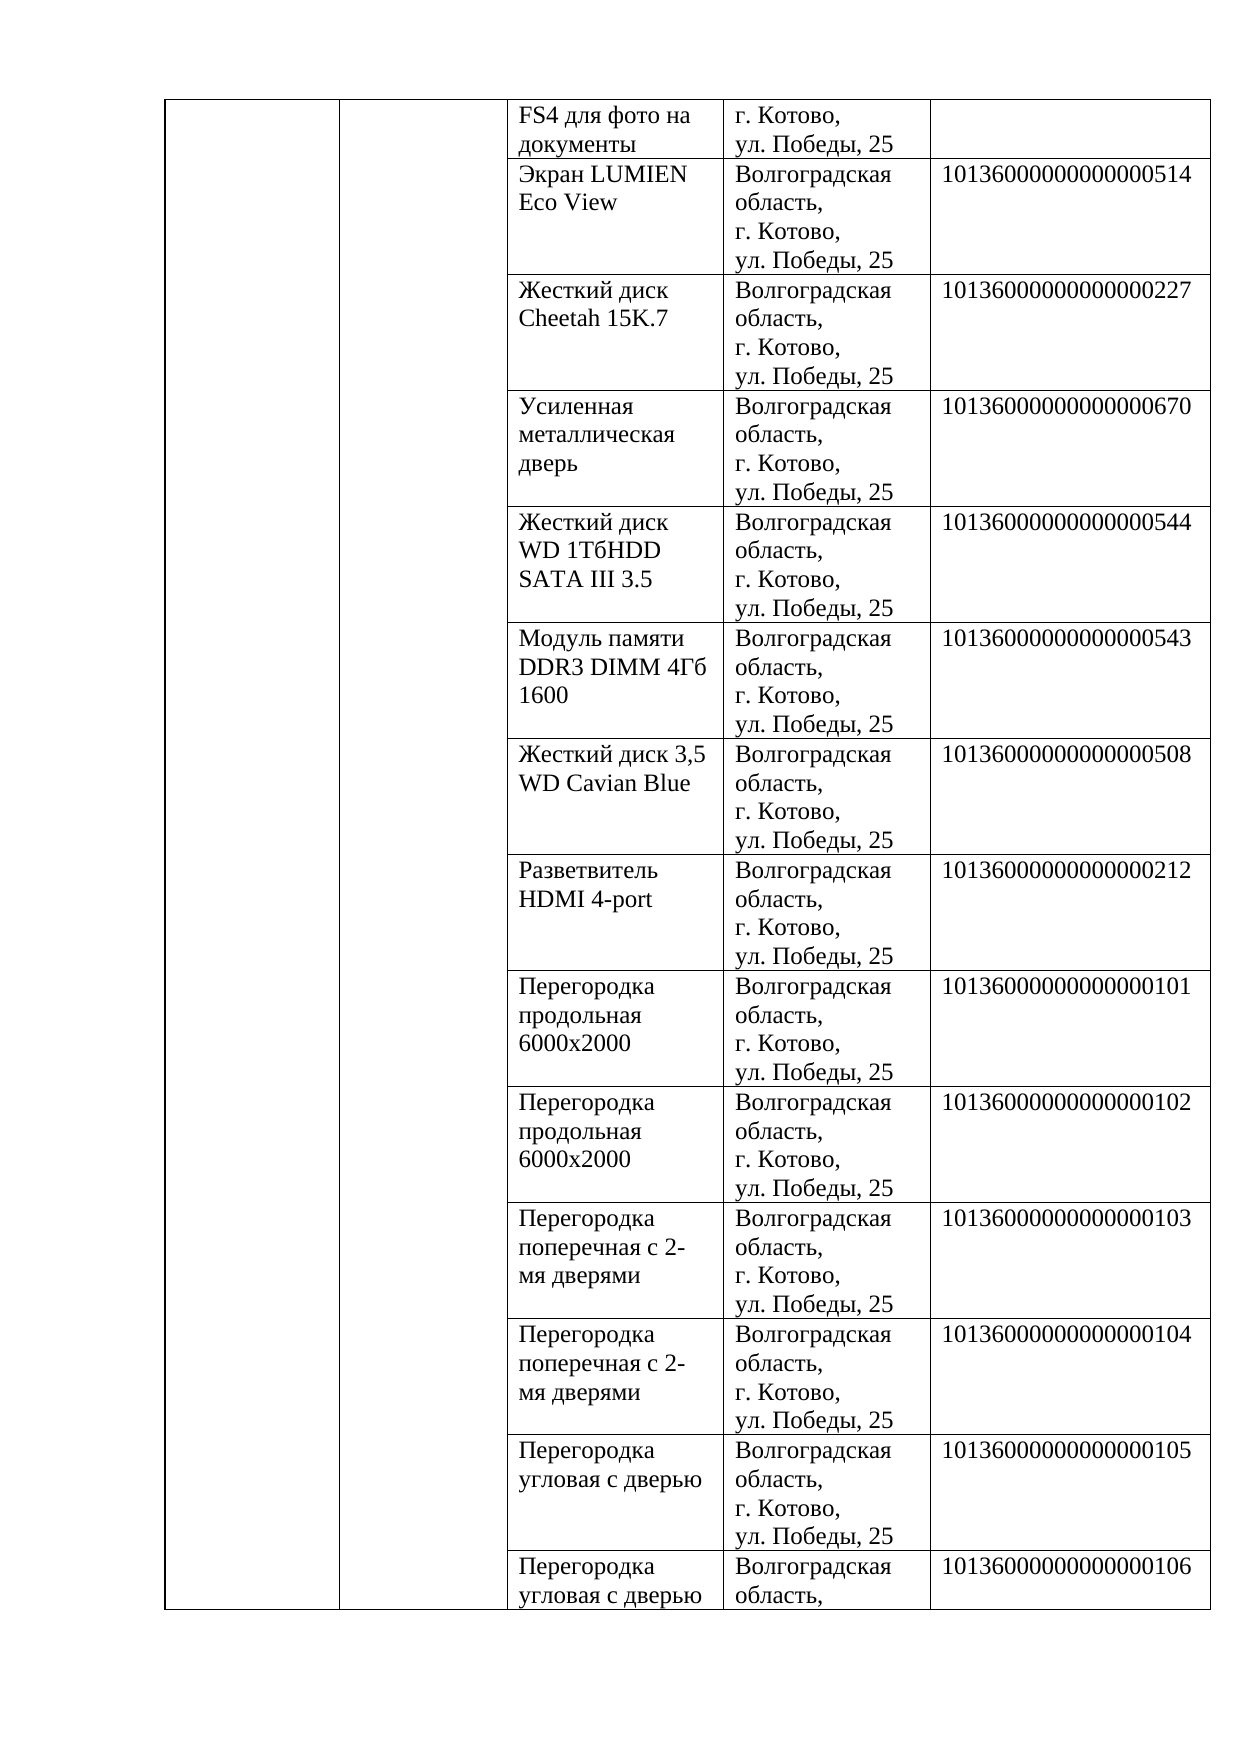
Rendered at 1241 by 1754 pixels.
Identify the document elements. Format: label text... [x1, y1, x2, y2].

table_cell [724, 1435, 930, 1550]
table_cell 10136000000000000508 [931, 739, 1210, 854]
table_cell 10136000000000000514 [931, 159, 1210, 274]
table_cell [508, 100, 723, 158]
table_cell Волгоградская область, г. Котово, ул. Победы, 25 [724, 391, 930, 506]
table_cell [508, 1551, 723, 1609]
table_cell Перегородка продольная 6000х2000 [508, 1087, 723, 1202]
table_cell Волгоградская область, г. Котово, ул. Победы, 25 [724, 507, 930, 622]
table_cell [931, 100, 1210, 158]
table_cell Перегородка поперечная с 2-мя дверями [508, 1319, 723, 1434]
table_cell Жесткий диск 3,5 WD Cavian Blue [508, 739, 723, 854]
table_cell 10136000000000000670 [931, 391, 1210, 506]
table_cell Волгоградская область, г. Котово, ул. Победы, 25 [724, 855, 930, 970]
table_cell Волгоградская область, г. Котово, ул. Победы, 25 [724, 1087, 930, 1202]
table_cell Волгоградская область, г. Котово, ул. Победы, 25 [724, 623, 930, 738]
table_cell 10136000000000000105 [931, 1435, 1210, 1550]
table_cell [724, 159, 930, 274]
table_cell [931, 1551, 1210, 1609]
table_cell Перегородка угловая с дверью [508, 1435, 723, 1550]
table_cell Разветвитель HDMI 4-port [508, 855, 723, 970]
table_cell Волгоградская область, г. Котово, ул. Победы, 25 [724, 739, 930, 854]
table_cell Волгоградская область, г. Котово, ул. Победы, 25 [724, 971, 930, 1086]
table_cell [724, 1551, 930, 1609]
table_cell Усиленная металлическая дверь [508, 391, 723, 506]
table_cell Волгоградская область, г. Котово, ул. Победы, 25 [724, 275, 930, 390]
table_cell Жесткий диск WD 1ТбHDD SATA III 3.5 [508, 507, 723, 622]
table_cell Модуль памяти DDR3 DIMM 4Гб 1600 [508, 623, 723, 738]
table_cell Жесткий диск Cheetah 15K.7 [508, 275, 723, 390]
table_cell 10136000000000000544 [931, 507, 1210, 622]
table_cell 10136000000000000212 [931, 855, 1210, 970]
table_cell Перегородка поперечная с 2-мя дверями [508, 1203, 723, 1318]
table_cell Перегородка продольная 6000х2000 [508, 971, 723, 1086]
table_cell 10136000000000000103 [931, 1203, 1210, 1318]
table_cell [724, 100, 930, 158]
table_cell 10136000000000000543 [931, 623, 1210, 738]
table_cell 10136000000000000104 [931, 1319, 1210, 1434]
table_cell Экран LUMIEN Eco View [508, 159, 723, 274]
table_cell 10136000000000000227 [931, 275, 1210, 390]
table_cell Волгоградская область, г. Котово, ул. Победы, 25 [724, 1203, 930, 1318]
table_cell 10136000000000000101 [931, 971, 1210, 1086]
table_cell Волгоградская область, г. Котово, ул. Победы, 25 [724, 1319, 930, 1434]
table_cell 10136000000000000102 [931, 1087, 1210, 1202]
